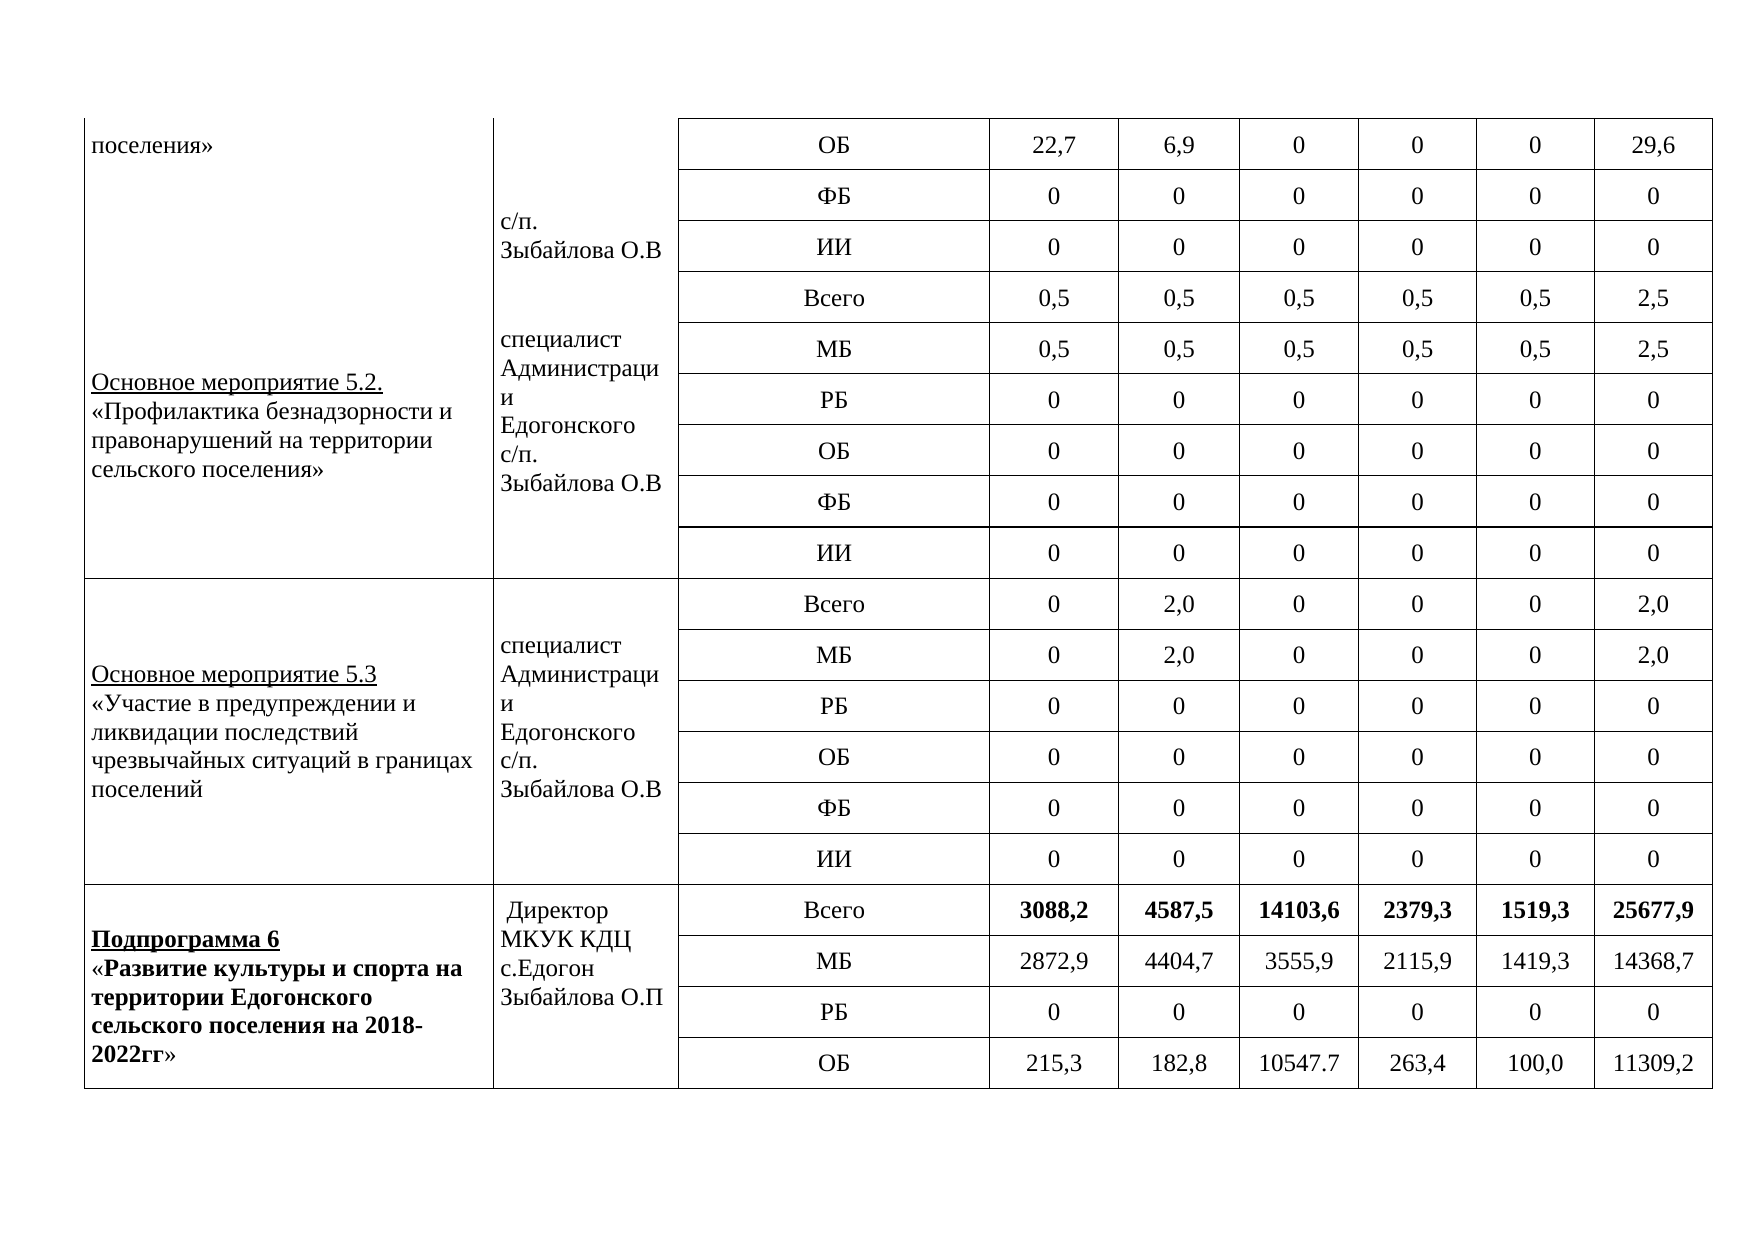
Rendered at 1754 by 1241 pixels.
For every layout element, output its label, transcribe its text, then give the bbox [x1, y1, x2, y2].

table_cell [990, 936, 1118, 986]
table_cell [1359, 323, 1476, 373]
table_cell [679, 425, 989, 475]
table_cell Всего [679, 272, 989, 322]
table_cell 0 [1477, 221, 1594, 271]
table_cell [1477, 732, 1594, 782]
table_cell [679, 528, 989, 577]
table_cell 0 [1359, 119, 1476, 169]
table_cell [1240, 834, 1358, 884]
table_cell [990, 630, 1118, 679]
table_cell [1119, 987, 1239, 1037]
table_cell 6,9 [1119, 119, 1239, 169]
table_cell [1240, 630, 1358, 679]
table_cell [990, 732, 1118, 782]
table_cell 0,5 [990, 323, 1118, 373]
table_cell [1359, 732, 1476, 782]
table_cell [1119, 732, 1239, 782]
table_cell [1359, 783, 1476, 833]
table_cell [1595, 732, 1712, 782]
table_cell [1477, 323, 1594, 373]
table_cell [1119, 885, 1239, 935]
table_cell 0 [1477, 119, 1594, 169]
table_cell 0 [1240, 221, 1358, 271]
table_cell 0 [1119, 170, 1239, 220]
table_cell 0 [1477, 170, 1594, 220]
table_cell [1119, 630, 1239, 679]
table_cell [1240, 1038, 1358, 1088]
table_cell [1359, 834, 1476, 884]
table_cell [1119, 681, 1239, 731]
table_cell 0,5 [1477, 272, 1594, 322]
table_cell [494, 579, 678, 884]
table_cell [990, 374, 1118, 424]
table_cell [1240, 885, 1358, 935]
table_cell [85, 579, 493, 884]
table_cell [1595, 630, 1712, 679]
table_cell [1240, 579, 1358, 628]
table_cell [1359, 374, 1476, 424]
table_cell ФБ [679, 170, 989, 220]
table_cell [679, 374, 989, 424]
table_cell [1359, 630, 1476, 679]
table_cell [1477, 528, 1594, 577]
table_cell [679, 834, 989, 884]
table_cell Основное мероприятие 5.2. «Профилактика безнадзорности и правонарушений на территории сельского поселения» [85, 271, 493, 577]
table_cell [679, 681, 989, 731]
table_cell 0 [990, 170, 1118, 220]
table_cell 0,5 [1119, 323, 1239, 373]
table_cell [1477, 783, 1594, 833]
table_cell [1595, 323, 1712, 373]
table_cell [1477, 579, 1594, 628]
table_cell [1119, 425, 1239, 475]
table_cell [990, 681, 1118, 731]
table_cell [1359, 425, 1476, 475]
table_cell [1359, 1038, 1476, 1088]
table_cell ОБ [679, 119, 989, 169]
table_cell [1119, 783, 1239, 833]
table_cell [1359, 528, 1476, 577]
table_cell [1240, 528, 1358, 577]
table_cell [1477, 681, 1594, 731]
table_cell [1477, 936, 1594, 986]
table_cell 0,5 [990, 272, 1118, 322]
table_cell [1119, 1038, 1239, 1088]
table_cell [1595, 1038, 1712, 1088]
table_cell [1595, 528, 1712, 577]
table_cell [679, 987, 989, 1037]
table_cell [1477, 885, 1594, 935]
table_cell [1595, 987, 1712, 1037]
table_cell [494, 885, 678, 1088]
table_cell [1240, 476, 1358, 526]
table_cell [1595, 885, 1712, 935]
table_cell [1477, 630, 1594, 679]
table_cell 2,5 [1595, 272, 1712, 322]
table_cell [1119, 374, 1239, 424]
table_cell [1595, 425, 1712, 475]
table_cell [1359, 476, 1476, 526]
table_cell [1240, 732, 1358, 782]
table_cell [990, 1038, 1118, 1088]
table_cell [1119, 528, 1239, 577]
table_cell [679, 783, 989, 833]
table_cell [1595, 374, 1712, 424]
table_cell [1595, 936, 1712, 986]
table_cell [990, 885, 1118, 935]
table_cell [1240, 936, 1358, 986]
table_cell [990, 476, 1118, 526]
table_cell 0,5 [1240, 323, 1358, 373]
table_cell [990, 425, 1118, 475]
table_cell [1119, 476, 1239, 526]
table_cell 0 [1359, 170, 1476, 220]
table_cell 0 [1240, 119, 1358, 169]
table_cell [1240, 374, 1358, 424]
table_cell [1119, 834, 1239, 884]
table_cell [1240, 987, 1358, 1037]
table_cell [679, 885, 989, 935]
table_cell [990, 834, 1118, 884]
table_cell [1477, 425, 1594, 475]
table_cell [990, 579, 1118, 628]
table_cell 0 [990, 221, 1118, 271]
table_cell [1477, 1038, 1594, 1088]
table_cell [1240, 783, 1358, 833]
table_cell 0,5 [1119, 272, 1239, 322]
table_cell 29,6 [1595, 119, 1712, 169]
table_cell 22,7 [990, 119, 1118, 169]
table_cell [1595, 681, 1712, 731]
table_cell 0 [1359, 221, 1476, 271]
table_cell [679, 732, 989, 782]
table_cell 0,5 [1359, 272, 1476, 322]
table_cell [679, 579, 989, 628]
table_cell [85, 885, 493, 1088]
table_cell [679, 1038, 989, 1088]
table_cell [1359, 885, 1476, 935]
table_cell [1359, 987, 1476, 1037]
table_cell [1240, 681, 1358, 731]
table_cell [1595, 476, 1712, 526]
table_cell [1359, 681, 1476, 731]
table_cell МБ [679, 323, 989, 373]
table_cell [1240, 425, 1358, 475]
table_cell ИИ [679, 221, 989, 271]
table_cell 0 [1240, 170, 1358, 220]
table_cell 0 [1119, 221, 1239, 271]
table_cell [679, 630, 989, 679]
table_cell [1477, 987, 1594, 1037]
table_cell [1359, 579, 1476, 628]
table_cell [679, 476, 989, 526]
table_cell 0 [1595, 221, 1712, 271]
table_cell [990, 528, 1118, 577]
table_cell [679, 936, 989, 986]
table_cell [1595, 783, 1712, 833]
table_cell 0,5 [1240, 272, 1358, 322]
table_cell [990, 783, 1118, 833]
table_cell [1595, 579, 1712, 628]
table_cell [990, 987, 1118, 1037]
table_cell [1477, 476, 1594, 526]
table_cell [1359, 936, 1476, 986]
table_cell 0 [1595, 170, 1712, 220]
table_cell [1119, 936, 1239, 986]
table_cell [494, 271, 678, 577]
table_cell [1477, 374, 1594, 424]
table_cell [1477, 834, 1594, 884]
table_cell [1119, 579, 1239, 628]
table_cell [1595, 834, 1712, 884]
